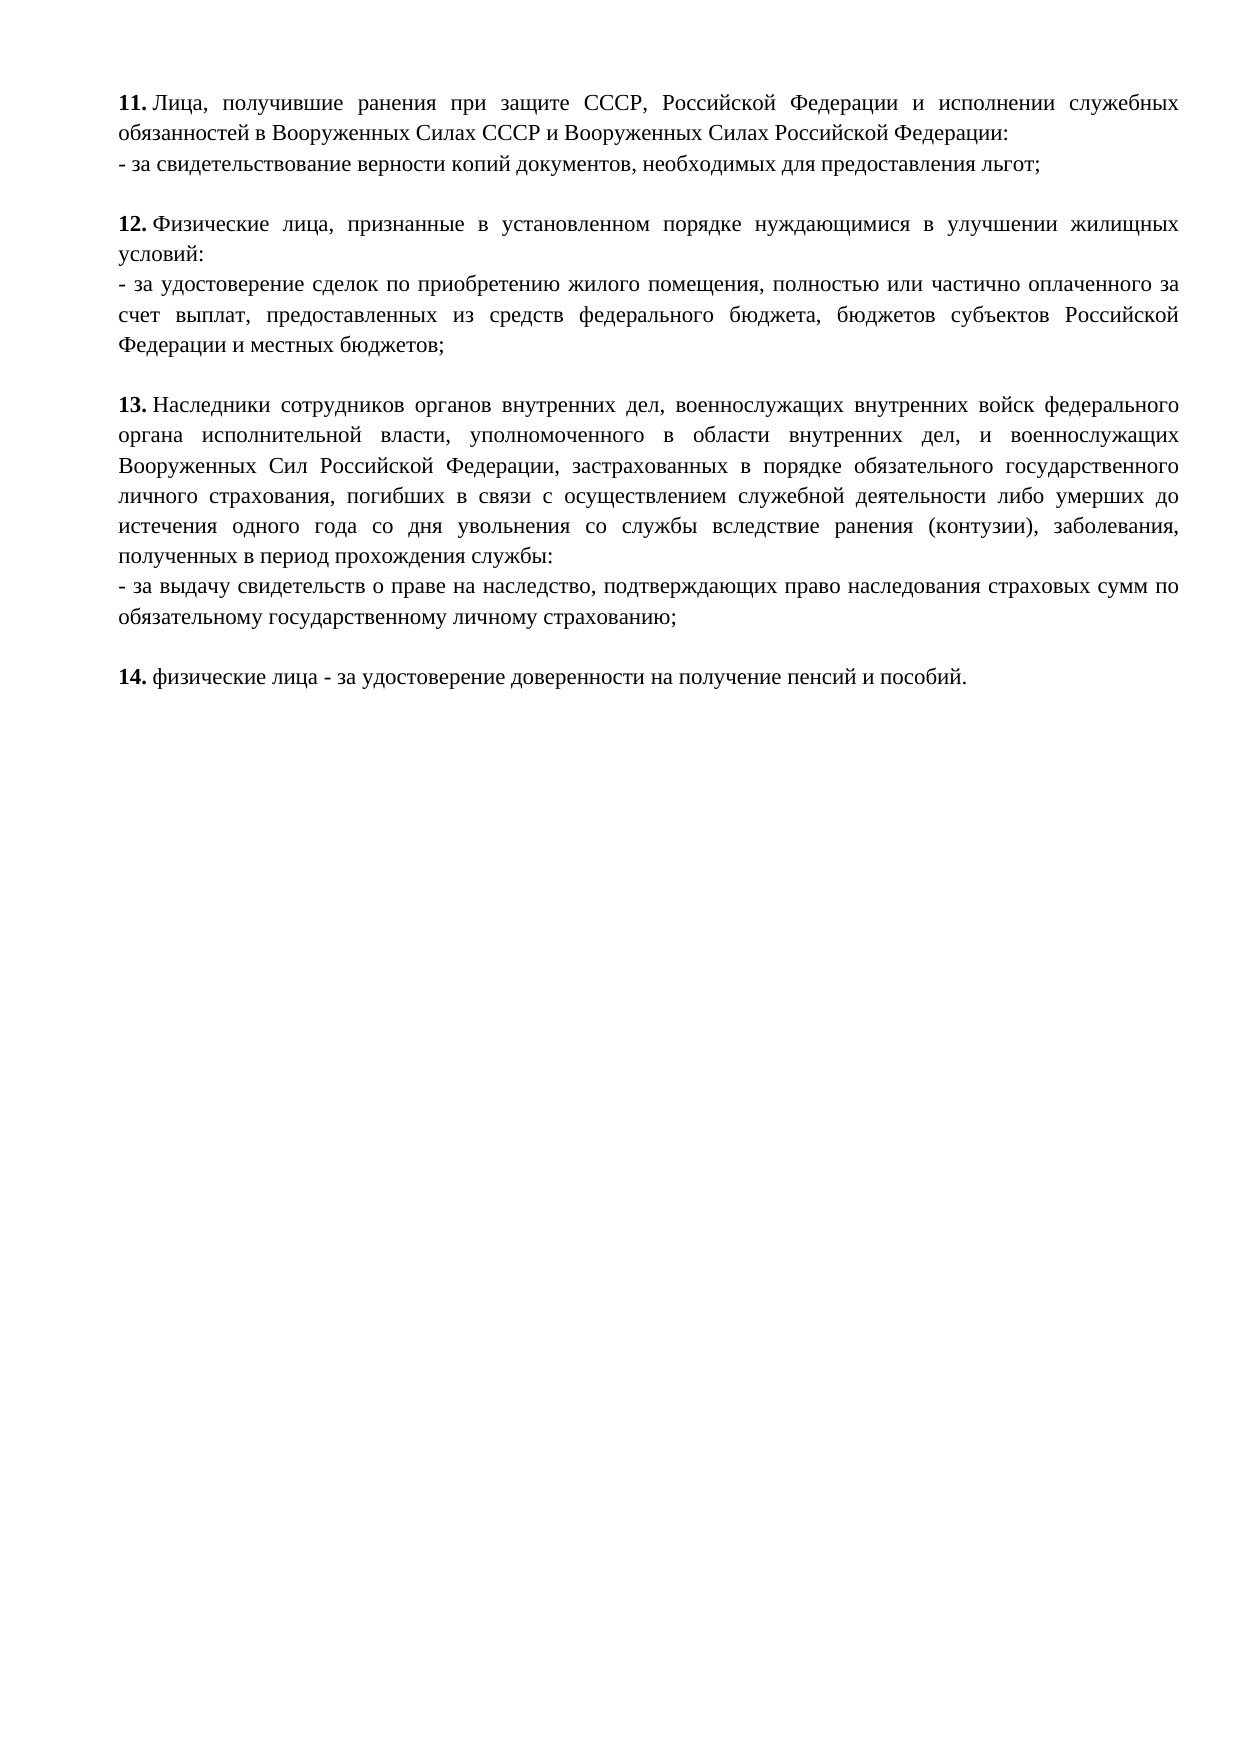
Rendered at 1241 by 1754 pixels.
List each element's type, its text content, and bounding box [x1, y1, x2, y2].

text 12. Физические лица, признанные в установленном порядке нуждающимися в улучшении жилищных условий: - за удостоверение сделок по приобретению жилого помещения, полностью или частично оплаченного за счет выплат, предоставленных из средств федерального бюджета, бюджетов субъектов Российской Федерации и местных бюджетов; [118, 180, 1181, 357]
text 13. Наследники сотрудников органов внутренних дел, военнослужащих внутренних войск федерального органа исполнительной власти, уполномоченного в области внутренних дел, и военнослужащих Вооруженных Сил Российской Федерации, застрахованных в порядке обязательного государственного личного страхования, погибших в связи с осуществлением служебной деятельности либо умерших до истечения одного года со дня увольнения со службы вследствие ранения (контузии), заболевания, полученных в период прохождения службы: [118, 361, 1181, 569]
text 14. физические лица - за удостоверение доверенности на получение пенсий и пособий. [118, 633, 1181, 689]
text - за свидетельствование верности копий документов, необходимых для предоставления льгот; [118, 150, 1181, 176]
text 11. Лица, получившие ранения при защите СССР, Российской Федерации и исполнении служебных обязанностей в Вооруженных Силах СССР и Вооруженных Силах Российской Федерации: [118, 59, 1181, 146]
text - за выдачу свидетельств о праве на наследство, подтверждающих право наследования страховых сумм по обязательному государственному личному страхованию; [118, 573, 1181, 629]
